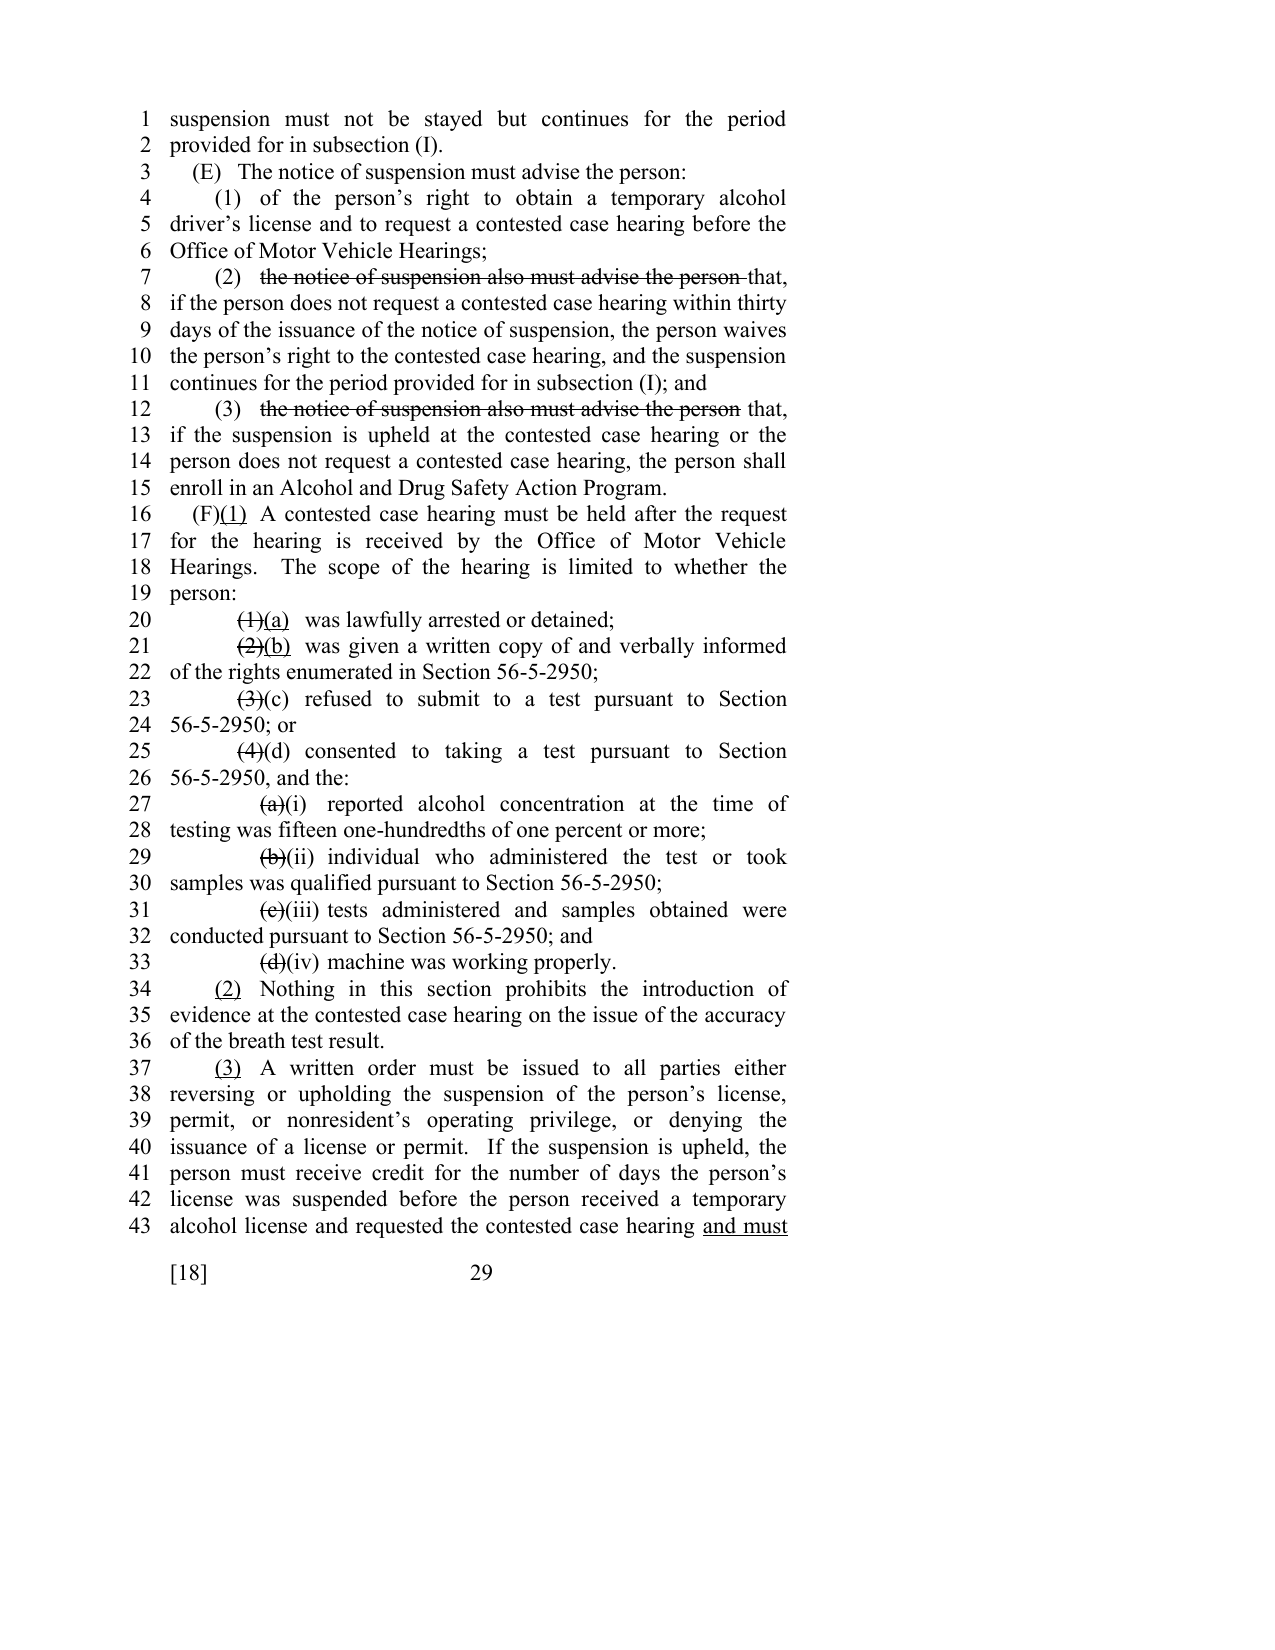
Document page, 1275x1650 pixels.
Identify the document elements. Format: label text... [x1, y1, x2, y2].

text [169, 105, 787, 158]
text (F)(1) A contested case hearing must be held after the request for the hearing is received by the Office of Motor Vehicle Hearings. The scope of the hearing is limited to whether the person: [169, 500, 787, 606]
text (b)(ii) individual who administered the test or took samples was qualified pursuant to Section 56-5-2950; [169, 843, 787, 896]
text (2)(b) was given a written copy of and verbally informed of the rights enumerated in Section 56-5-2950; [169, 632, 787, 685]
text (d)(iv) machine was working properly. [169, 948, 787, 975]
text (3)(c) refused to submit to a test pursuant to Section 56-5-2950; or [169, 685, 787, 737]
text (1) of the person’s right to obtain a temporary alcohol driver’s license and to request a contested case hearing before the Office of Motor Vehicle Hearings; [169, 184, 787, 263]
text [169, 1054, 787, 1238]
text (E) The notice of suspension must advise the person: [169, 158, 787, 184]
text (4)(d) consented to taking a test pursuant to Section 56-5-2950, and the: [169, 737, 787, 790]
text (c)(iii) tests administered and samples obtained were conducted pursuant to Section 56-5-2950; and [169, 896, 787, 948]
text (1)(a) was lawfully arrested or detained; [169, 606, 787, 632]
text (a)(i) reported alcohol concentration at the time of testing was fifteen one-hundredths of one percent or more; [169, 790, 787, 843]
text (2) Nothing in this section prohibits the introduction of evidence at the contested case hearing on the issue of the accuracy of the breath test result. [169, 975, 787, 1054]
text (3) the notice of suspension also must advise the person that, if the suspension is upheld at the contested case hearing or the person does not request a contested case hearing, the person shall enroll in an Alcohol and Drug Safety Action Program. [169, 395, 787, 500]
text (2) the notice of suspension also must advise the person that, if the person does not request a contested case hearing within thirty days of the issuance of the notice of suspension, the person waives the person’s right to the contested case hearing, and the suspension continues for the period provided for in subsection (I); and [169, 263, 787, 395]
